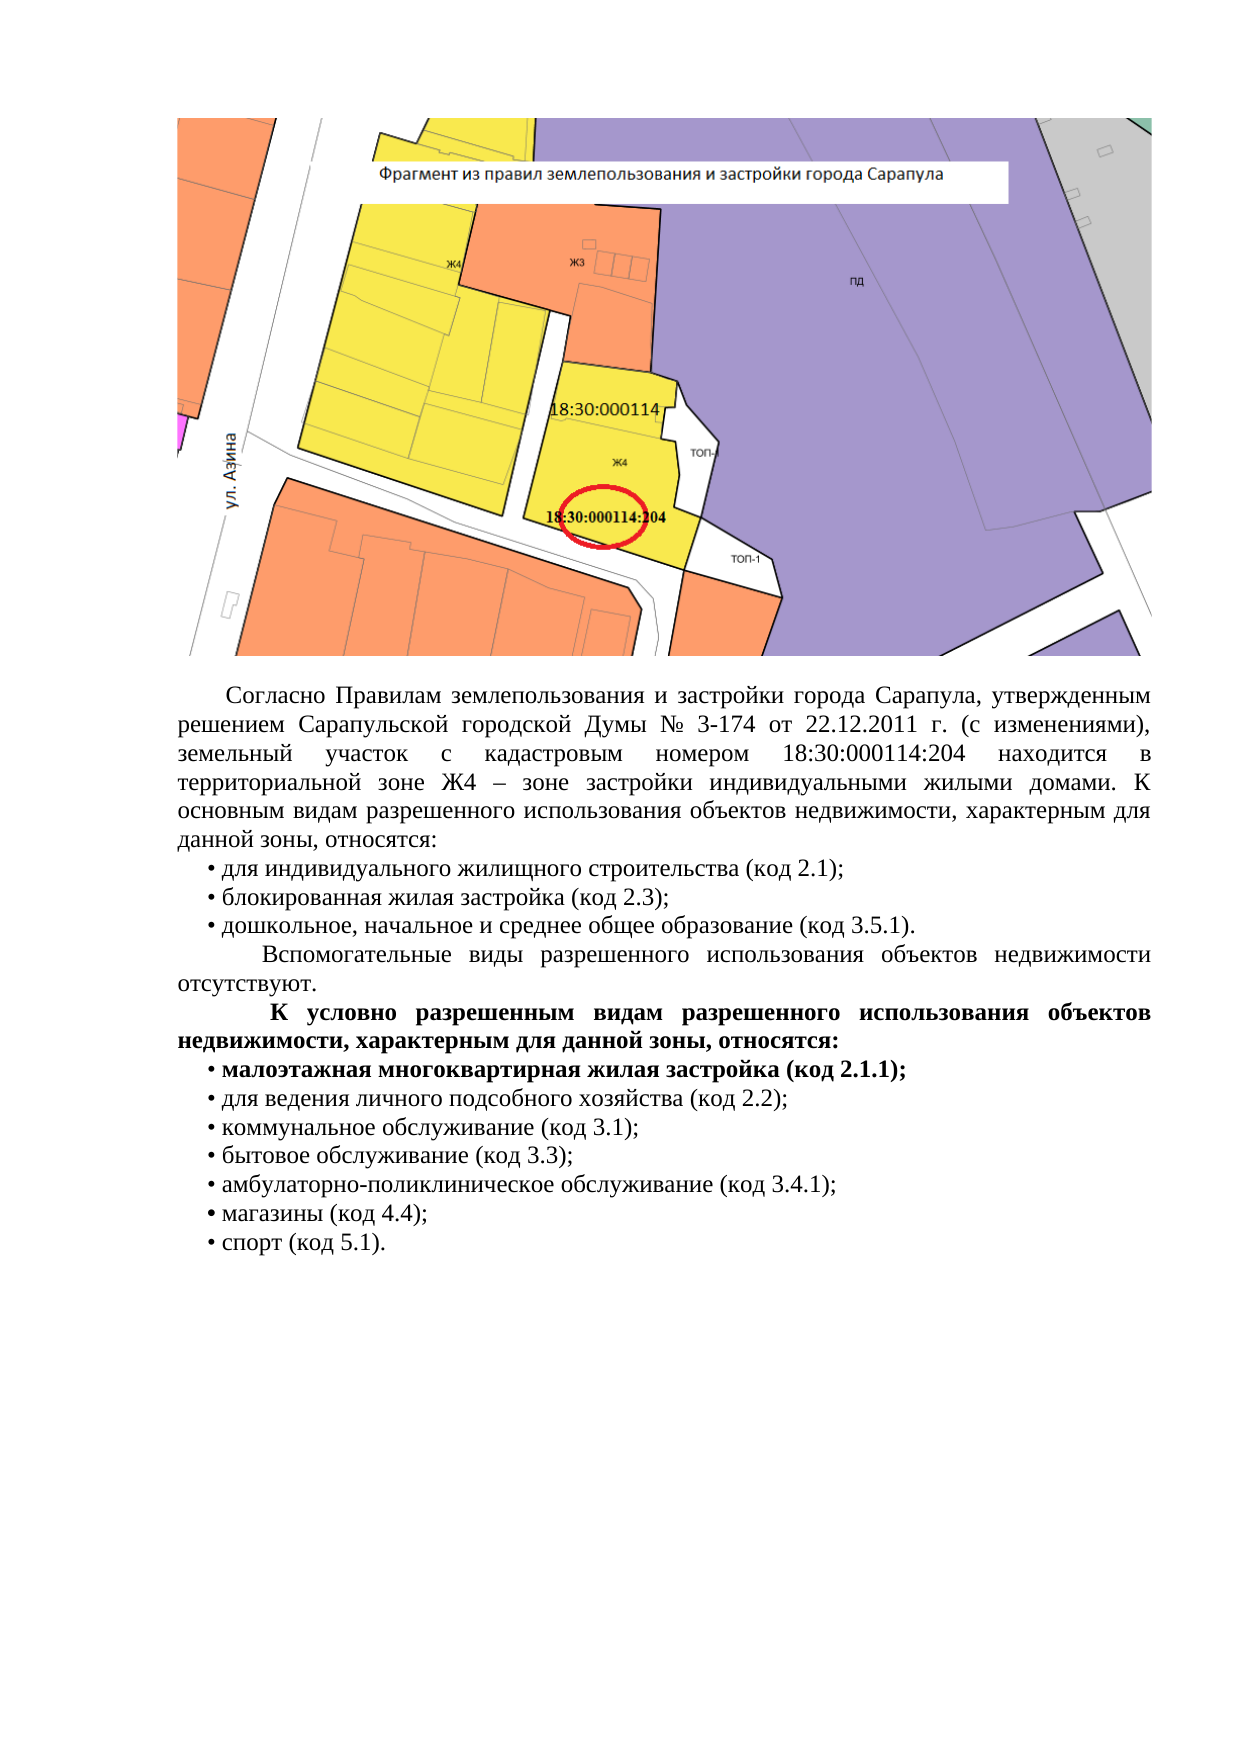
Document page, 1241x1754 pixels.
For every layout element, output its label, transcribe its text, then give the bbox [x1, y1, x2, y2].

text • малоэтажная многоквартирная жилая застройка (код 2.1.1); [177, 1054, 1152, 1083]
text • дошкольное, начальное и среднее общее образование (код 3.5.1). [177, 910, 1152, 939]
text Согласно Правилам землепользования и застройки города Сарапула, утвержденным решением Сарапульской городской Думы № 3-174 от 22.12.2011 г. (с изменениями), земельный участок с кадастровым номером 18:30:000114:204 находится в территориальной зоне Ж4 – зоне застройки индивидуальными жилыми домами. К основным видам разрешенного использования объектов недвижимости, характерным для данной зоны, относятся: [177, 680, 1152, 853]
text • магазины (код 4.4); [177, 1198, 1152, 1227]
text • спорт (код 5.1). [177, 1227, 1152, 1255]
text К условно разрешенным видам разрешенного использования объектов недвижимости, характерным для данной зоны, относятся: [177, 997, 1152, 1054]
text • бытовое обслуживание (код 3.3); [177, 1140, 1152, 1169]
text • амбулаторно-поликлиническое обслуживание (код 3.4.1); [177, 1169, 1152, 1198]
text Вспомогательные виды разрешенного использования объектов недвижимости отсутствуют. [177, 939, 1152, 997]
text • блокированная жилая застройка (код 2.3); [177, 882, 1152, 910]
text • для ведения личного подсобного хозяйства (код 2.2); [177, 1083, 1152, 1112]
text • для индивидуального жилищного строительства (код 2.1); [177, 853, 1152, 882]
text • коммунальное обслуживание (код 3.1); [177, 1112, 1152, 1140]
picture [177, 118, 1152, 656]
